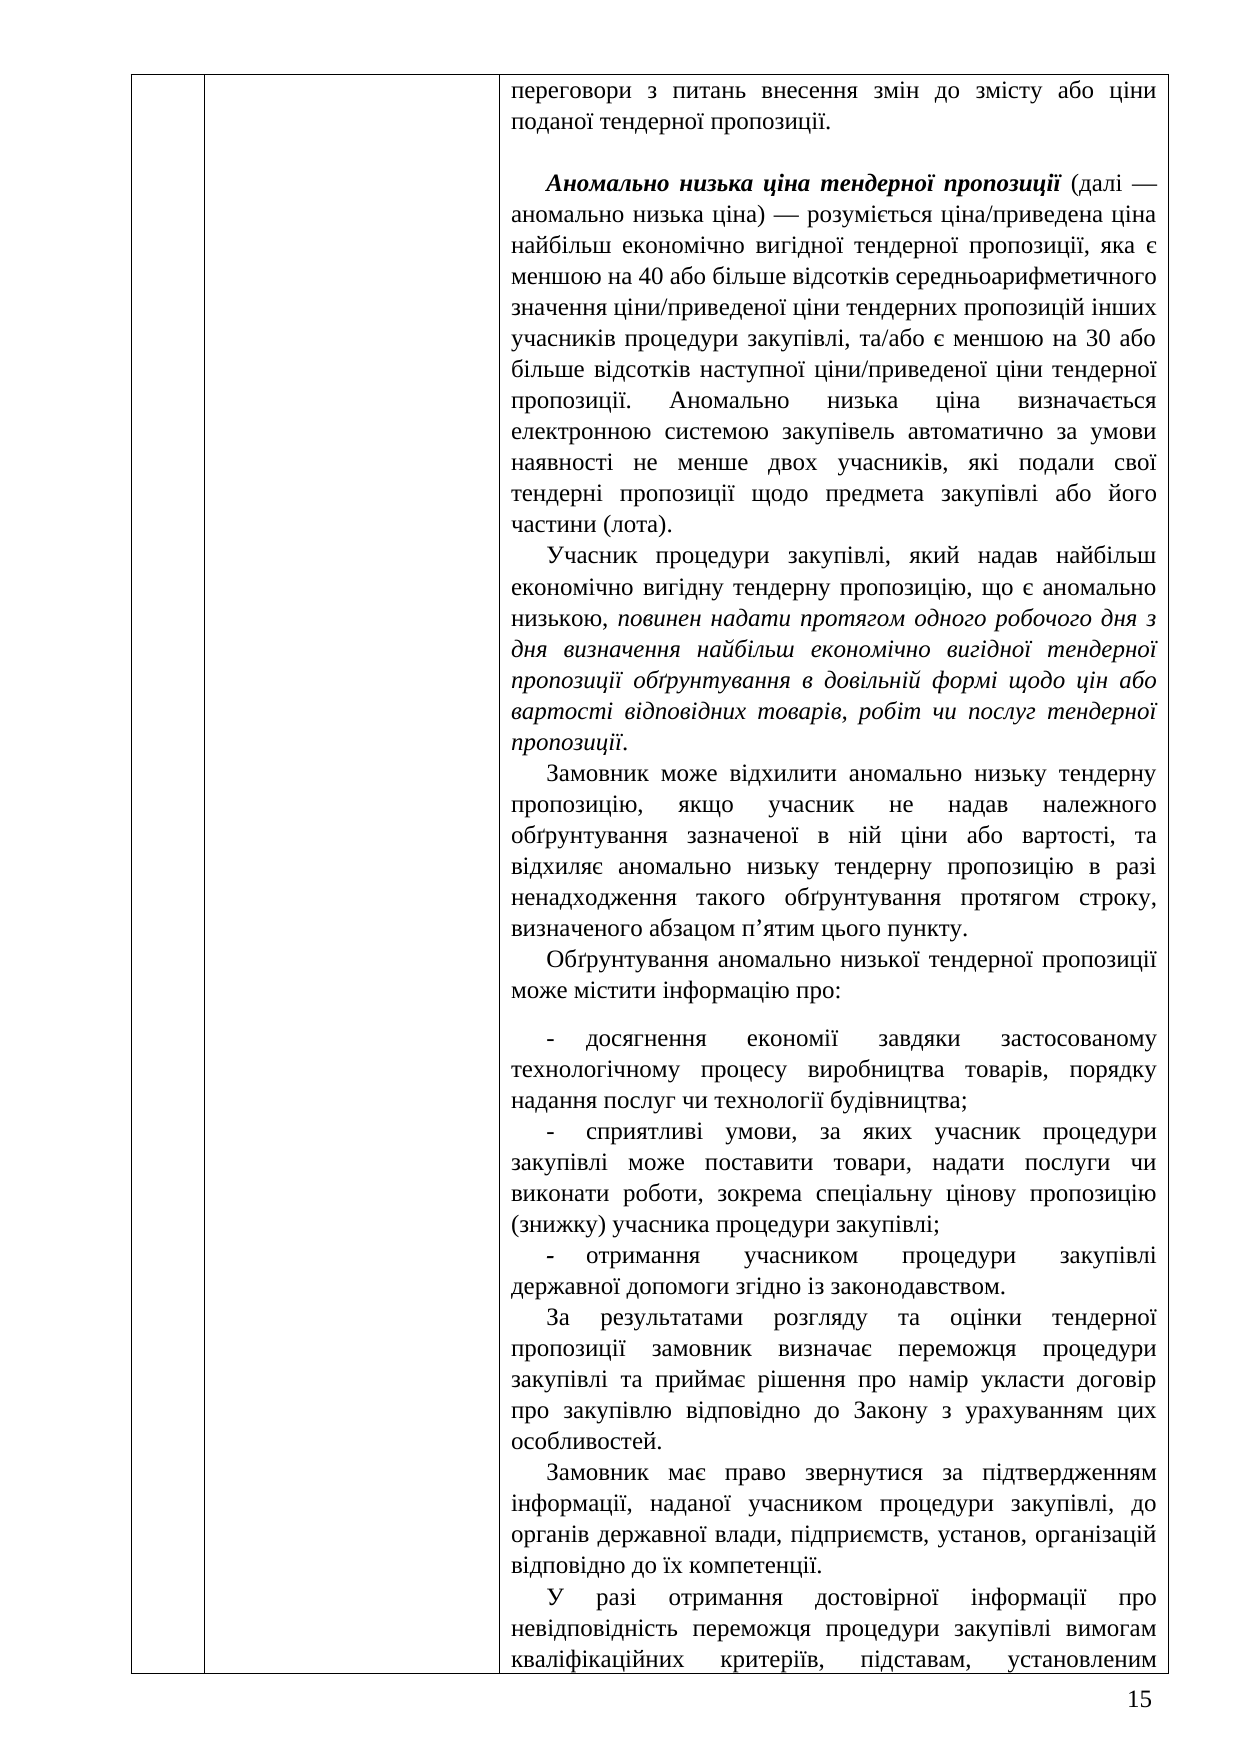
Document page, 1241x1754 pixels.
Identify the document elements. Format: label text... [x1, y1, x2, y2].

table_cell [500, 75, 1168, 1672]
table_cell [205, 75, 499, 1672]
table_cell 1 [132, 75, 204, 1672]
